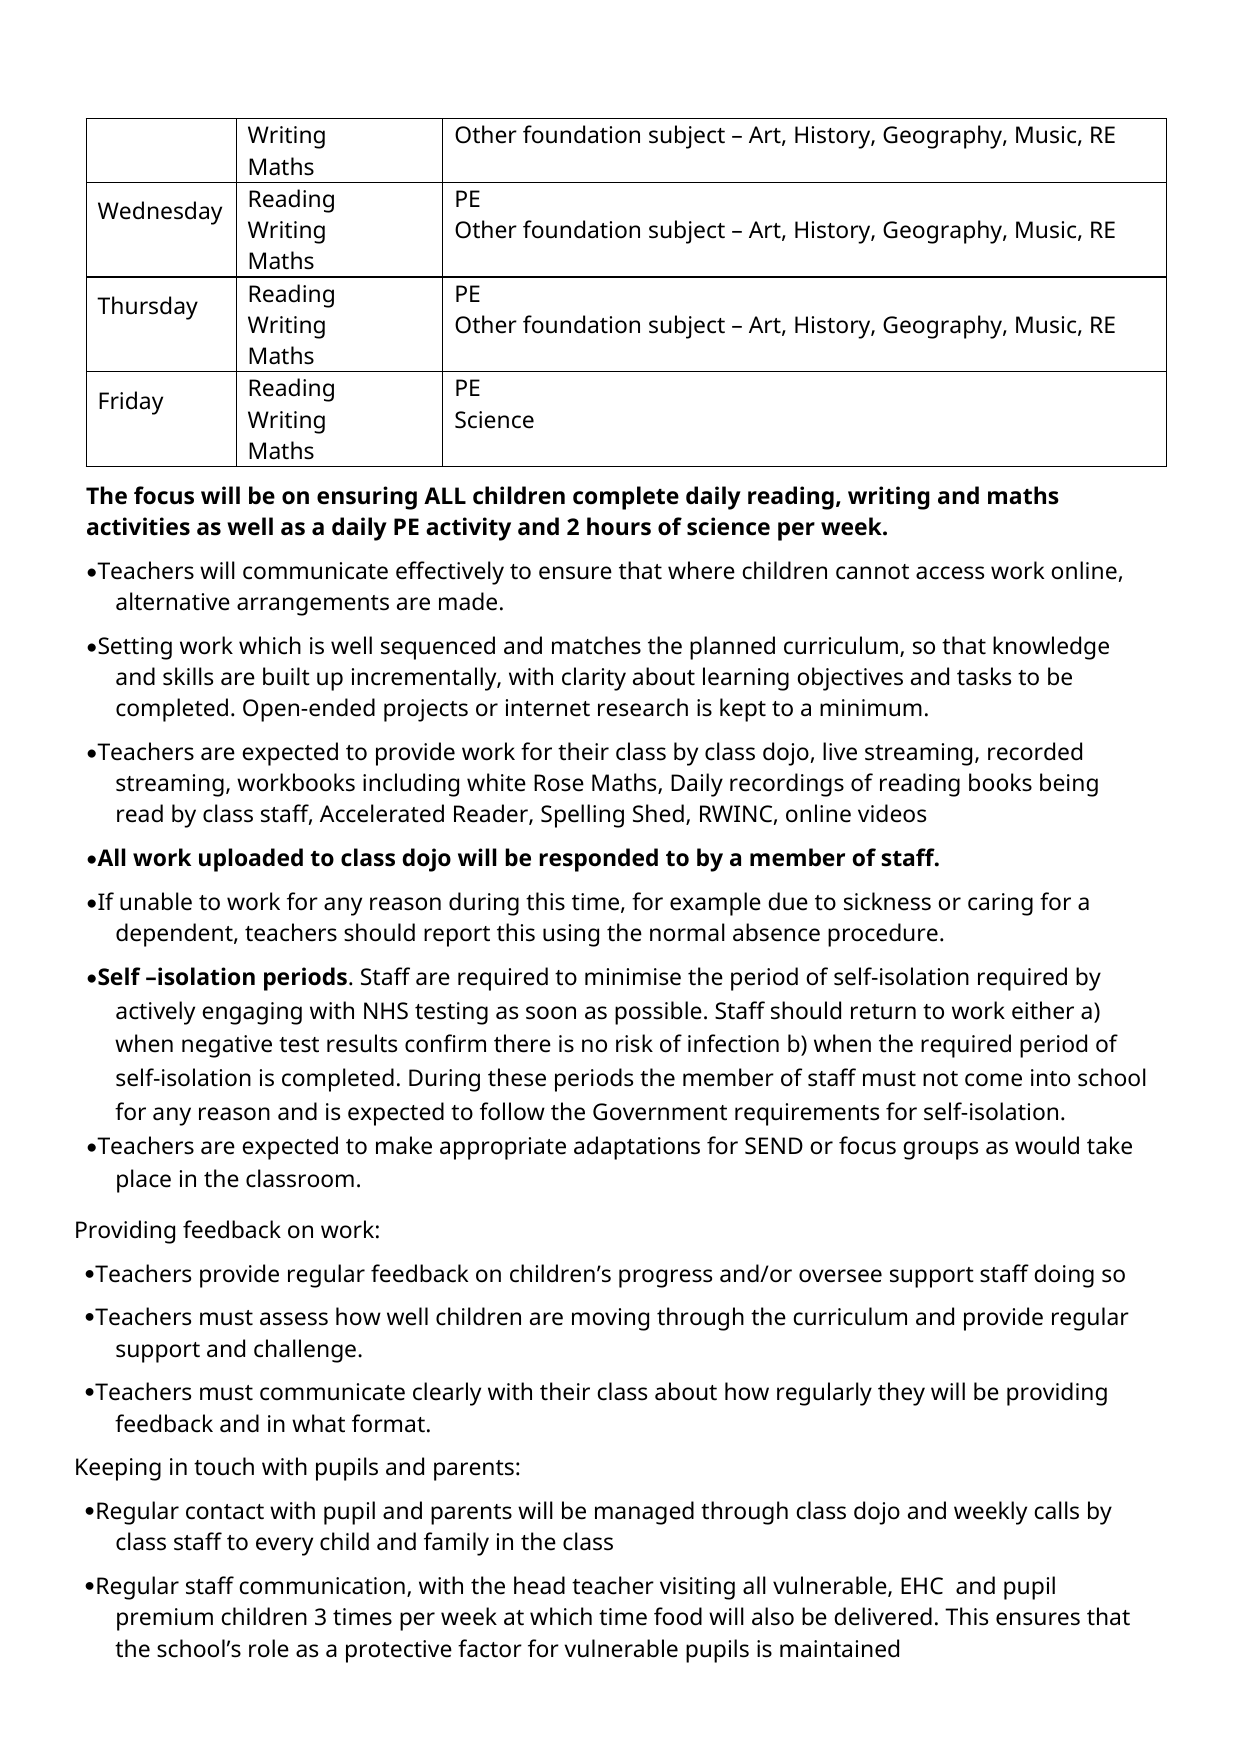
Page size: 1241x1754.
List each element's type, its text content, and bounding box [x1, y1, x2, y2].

list If unable to work for any reason during this time, for example due to sickness or caring for a dependent, teachers should report this using the normal absence procedure. [86, 886, 1152, 948]
table_cell [237, 183, 442, 276]
table_cell [443, 372, 1166, 466]
table_cell [443, 183, 1166, 276]
text Keeping in touch with pupils and parents: [74, 1451, 1152, 1482]
table_cell [237, 119, 442, 182]
list Setting work which is well sequenced and matches the planned curriculum, so that knowledge and skills are built up incrementally, with clarity about learning objectives and tasks to be completed. Open-ended projects or internet research is kept to a minimum. [86, 629, 1152, 723]
text Providing feedback on work: [74, 1214, 1152, 1245]
table_cell [237, 278, 442, 371]
list Teachers provide regular feedback on children’s progress and/or oversee support staff doing so [86, 1257, 1152, 1289]
list Teachers will communicate effectively to ensure that where children cannot access work online, alternative arrangements are made. [86, 554, 1152, 617]
list Self –isolation periods. Staff are required to minimise the period of self-isolation required by actively engaging with NHS testing as soon as possible. Staff should return to work either a) when negative test results confirm there is no risk of infection b) when the required period of self-isolation is completed. During these periods the member of staff must not come into school for any reason and is expected to follow the Government requirements for self-isolation [86, 961, 1152, 1127]
table_cell [87, 372, 236, 466]
table_cell [443, 119, 1166, 182]
list Teachers must communicate clearly with their class about how regularly they will be providing feedback and in what format. [86, 1376, 1152, 1439]
table_cell [237, 372, 442, 466]
list Teachers are expected to provide work for their class by [86, 736, 1152, 829]
table_cell [443, 278, 1166, 371]
table_cell [87, 183, 236, 276]
list Regular contact with pupil and parents will be managed through [86, 1495, 1152, 1557]
list Regular staff communicationensures that the school’s role as a protective factor for vulnerable pupils is maintained [86, 1570, 1152, 1664]
table_cell [87, 119, 236, 182]
table_cell [87, 278, 236, 371]
list Teachers must assess how well children are moving through the curriculum and provide regular support and challenge. [86, 1301, 1152, 1364]
